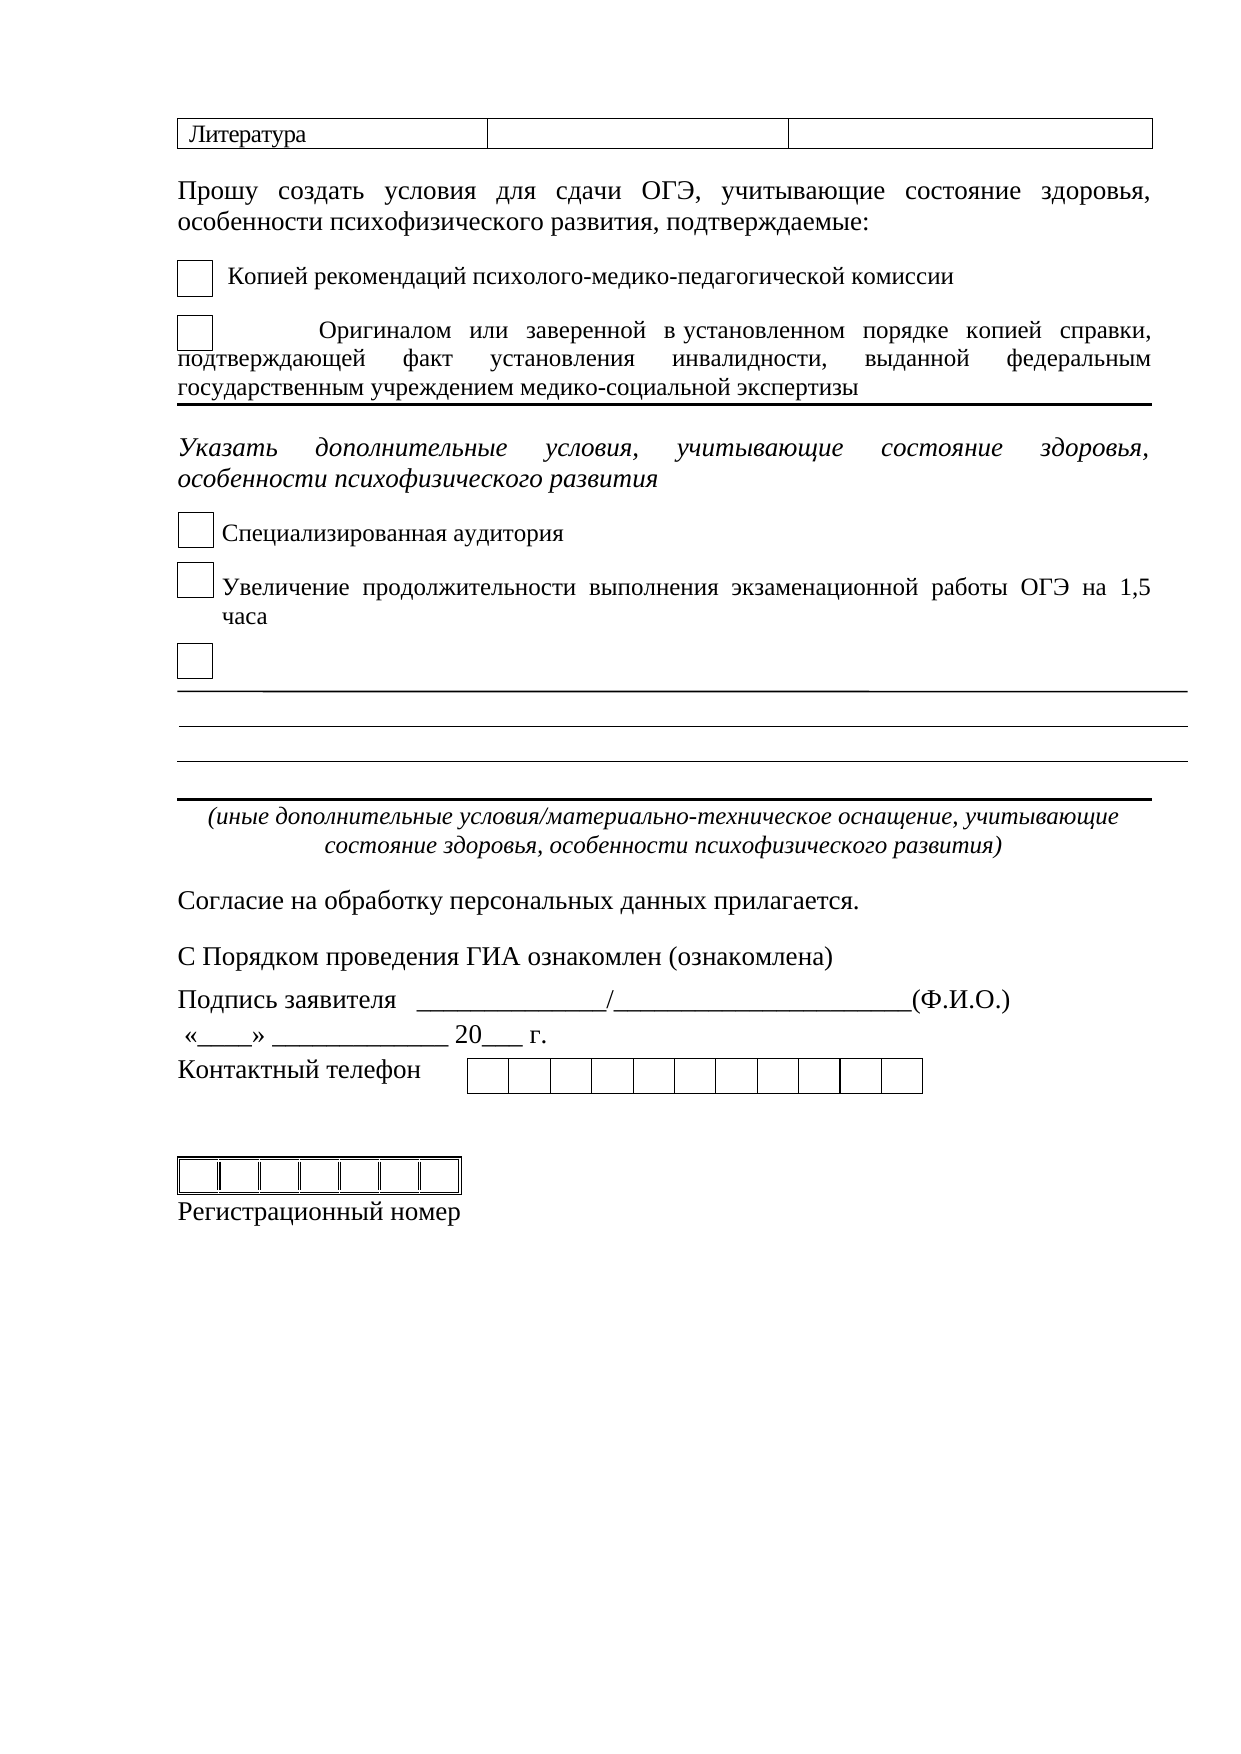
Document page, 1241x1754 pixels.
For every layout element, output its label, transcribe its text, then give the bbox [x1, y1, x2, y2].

table_header [675, 1059, 715, 1093]
text Копией рекомендаций психолого-медико-педагогической комиссии [177, 261, 1152, 290]
text Оригиналом или заверенной в установленном порядке копией справки, подтверждающей факт установления инвалидности, выданной федеральным государственным учреждением медико-социальной экспертизы [177, 315, 1152, 403]
table_header [634, 1059, 674, 1093]
table_header [420, 1160, 458, 1192]
table_cell [789, 119, 1152, 148]
table_header [180, 1158, 219, 1192]
table_cell [488, 119, 788, 148]
table_header [716, 1059, 757, 1093]
table_header [592, 1059, 633, 1093]
table_header [551, 1059, 591, 1093]
text Прошу создать условия для сдачи ОГЭ, учитывающие состояние здоровья, особенности психофизического развития, подтверждаемые: [177, 174, 1152, 236]
table_header [509, 1059, 550, 1093]
table_header [299, 1160, 339, 1192]
table_header [380, 1158, 420, 1192]
table_header [882, 1059, 922, 1093]
text Специализированная аудитория [222, 518, 1152, 547]
text Подпись заявителя ______________/______________________(Ф.И.О.) [177, 984, 1152, 1015]
text Увеличение продолжительности выполнения экзаменационной работы ОГЭ на 1,5 часа [222, 572, 1152, 630]
table_header [758, 1059, 798, 1093]
text Регистрационный номер [177, 1195, 1152, 1226]
text C Порядком проведения ГИА ознакомлен (ознакомлена) [177, 940, 1152, 971]
table_cell Литература [178, 119, 487, 148]
table_header [340, 1160, 379, 1192]
text «____» _____________ 20___ г. [177, 1015, 1152, 1050]
table_header [799, 1059, 839, 1093]
table_header [841, 1059, 881, 1093]
text Указать дополнительные условия, учитывающие состояние здоровья, особенности психофизического развития [177, 431, 1152, 493]
table_header [468, 1059, 508, 1093]
table_header [259, 1160, 299, 1192]
text (иные дополнительные условия/материально-техническое оснащение, учитывающие состояние здоровья, особенности психофизического развития) [177, 801, 1152, 859]
text Согласие на обработку персональных данных прилагается. [177, 884, 1152, 915]
text Контактный телефон [177, 1050, 1152, 1086]
table_header [219, 1160, 259, 1192]
